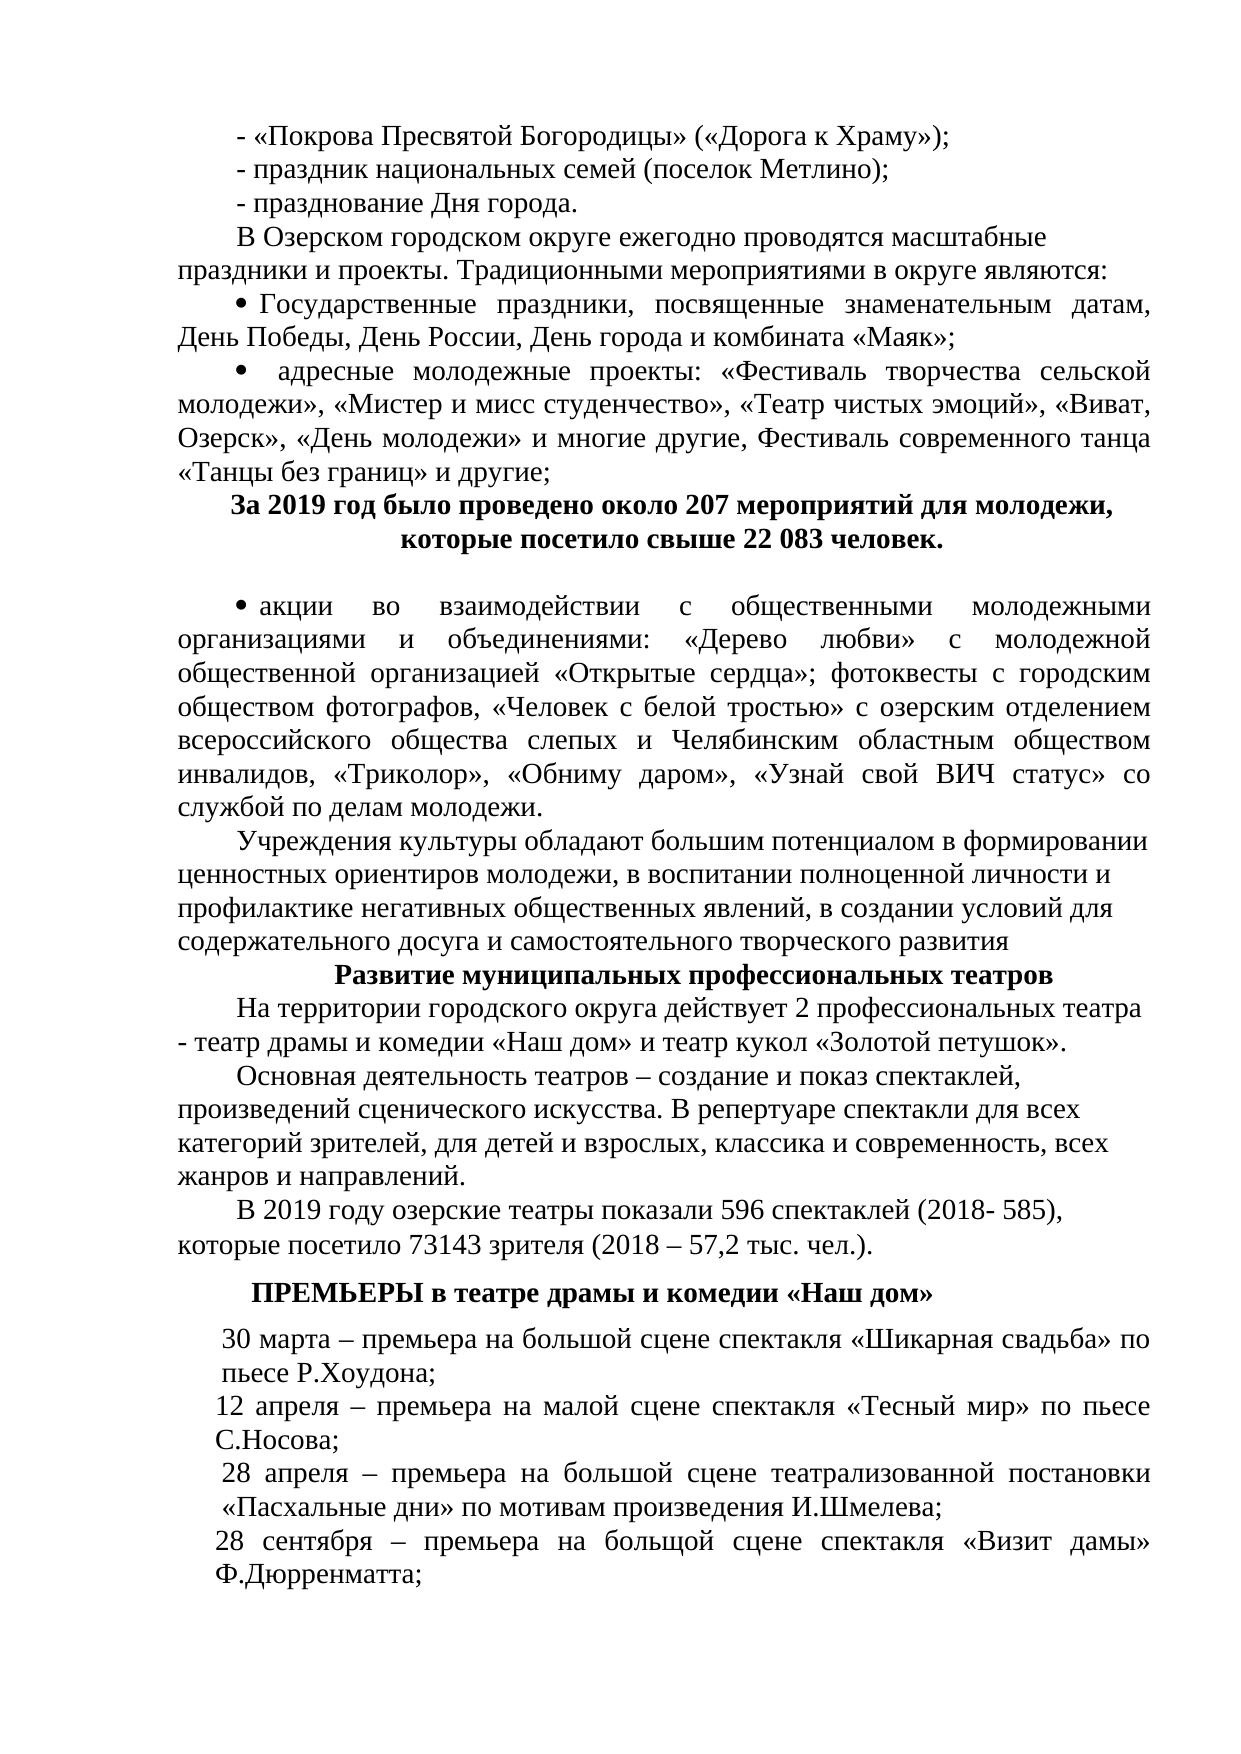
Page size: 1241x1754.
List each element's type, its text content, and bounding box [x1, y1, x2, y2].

text За 2019 год было проведено около 207 мероприятий для молодежи, которые посетило свыше 22 083 человек. [177, 487, 1166, 554]
text Развитие муниципальных профессиональных театров [177, 957, 1152, 991]
list адресные молодежные проекты: «Фестиваль творчества сельской молодежи», «Мистер и мисс студенчество», «Театр чистых эмоций», «Виват, Озерск», «День молодежи» и многие другие, Фестиваль современного танца «Танцы без границ» и другие; [177, 353, 1152, 487]
text В 2019 году озерские театры показали 596 спектаклей (2018- 585), которые посетило 73143 зрителя (2018 – 57,2 тыс. чел.). [177, 1192, 1152, 1261]
text 30 марта – премьера на большой сцене спектакля «Шикарная свадьба» по пьесе Р.Хоудона; [221, 1321, 1152, 1388]
text В Озерском городском округе ежегодно проводятся масштабные праздники и проекты. Традиционными мероприятиями в округе являются: [177, 219, 1166, 286]
text Основная деятельность театров – создание и показ спектаклей, произведений сценического искусства. В репертуаре спектакли для всех категорий зрителей, для детей и взрослых, классика и современность, всех жанров и направлений. [177, 1058, 1152, 1192]
text - празднование Дня города. [177, 185, 1166, 219]
text На территории городского округа действует 2 профессиональных театра - театр драмы и комедии «Наш дом» и театр кукол «Золотой петушок». [177, 991, 1152, 1058]
text - праздник национальных семей (поселок Метлино); [177, 152, 1166, 185]
text - «Покрова Пресвятой Богородицы» («Дорога к Храму»); [177, 118, 1166, 152]
text Учреждения культуры обладают большим потенциалом в формировании ценностных ориентиров молодежи, в воспитании полноценной личности и профилактике негативных общественных явлений, в создании условий для содержательного досуга и самостоятельного творческого развития [177, 823, 1152, 957]
text 12 апреля – премьера на малой сцене спектакля «Тесный мир» по пьесе С.Носова; [215, 1388, 1152, 1456]
text ПРЕМЬЕРЫ в театре драмы и комедии «Наш дом» [251, 1275, 1152, 1309]
text 28 сентября – премьера на больщой сцене спектакля «Визит дамы» Ф.Дюрренматта; [215, 1523, 1152, 1590]
list Государственные праздники, посвященные знаменательным датам, День Победы, День России, День города и комбината «Маяк»; [177, 286, 1152, 353]
list акции во взаимодействии с общественными молодежными организациями и объединениями: «Дерево любви» с молодежной общественной организацией «Открытые сердца»; фотоквесты с городским обществом фотографов, «Человек с белой тростью» с озерским отделением всероссийского общества слепых и Челябинским областным обществом инвалидов, «Триколор», «Обниму даром», «Узнай свой ВИЧ статус» со службой по делам молодежи. [177, 588, 1152, 823]
text 28 апреля – премьера на большой сцене театрализованной постановки «Пасхальные дни» по мотивам произведения И.Шмелева; [221, 1456, 1152, 1523]
